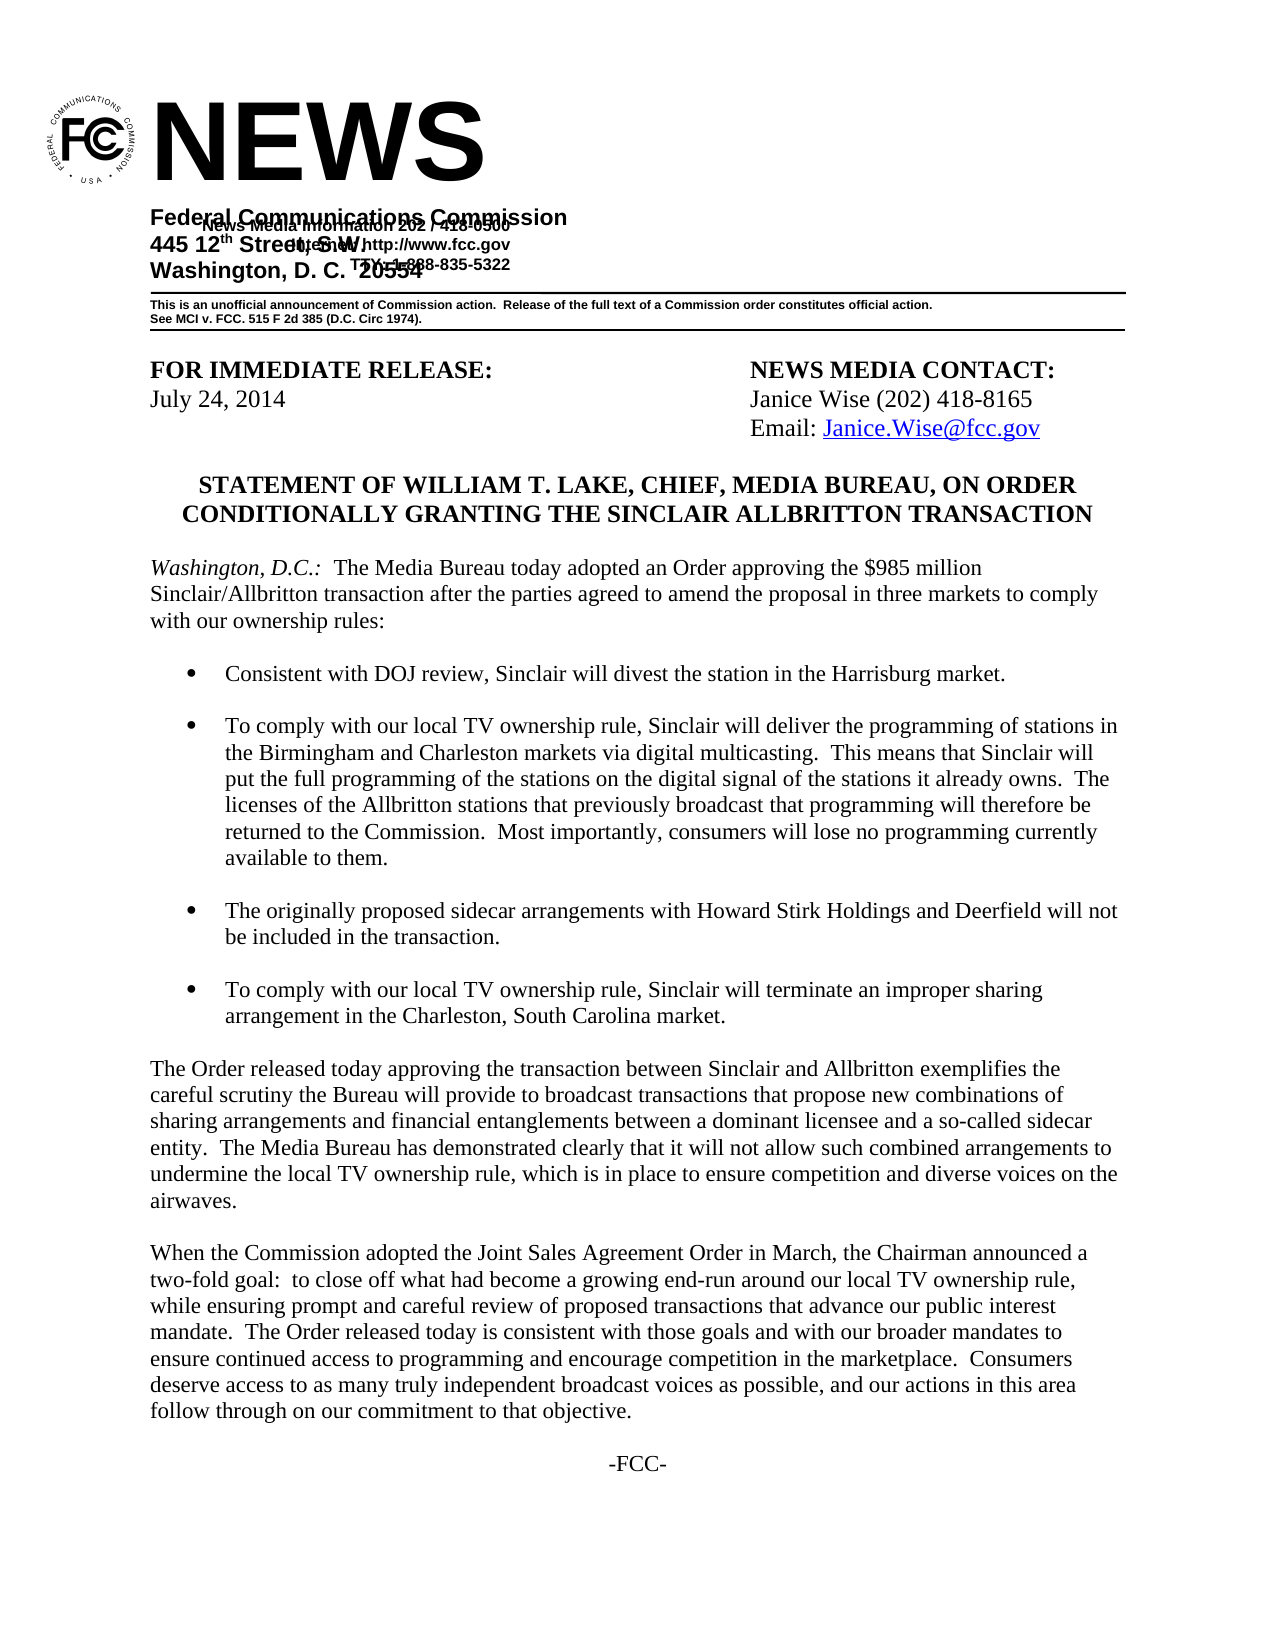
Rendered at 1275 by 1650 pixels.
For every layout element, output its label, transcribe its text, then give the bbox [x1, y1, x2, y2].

text July 24, 2014 Janice Wise (202) 418-8165 [150, 384, 1125, 413]
list The originally proposed sidecar arrangements with Howard Stirk Holdings and Deerfield will not be included in the transaction. [187, 897, 1125, 949]
text FOR IMMEDIATE RELEASE: NEWS MEDIA CONTACT: [150, 355, 1125, 384]
text When the Commission adopted the Joint Sales Agreement Order in March, the Chairman announced a two-fold goal: to close off what had become a growing end-run around our local TV ownership rule, while ensuring prompt and careful review of proposed transactions that advance our public interest mandate. The Order released today is consistent with those goals and with our broader mandates to ensure continued access to programming and encourage competition in the marketplace. Consumers deserve access to as many truly independent broadcast voices as possible, and our actions in this area follow through on our commitment to that objective. [150, 1239, 1125, 1424]
list Consistent with DOJ review, Sinclair will divest the station in the Harrisburg market. [187, 659, 1125, 686]
text Email: Janice.Wise@fcc.gov [150, 413, 1125, 442]
text Washington, D.C.: The Media Bureau today adopted an Order approving the $985 million Sinclair/Allbritton transaction after the parties agreed to amend the proposal in three markets to comply with our ownership rules: [150, 554, 1125, 633]
text STATEMENT OF WILLIAM T. LAKE, CHIEF, MEDIA BUREAU, ON ORDER CONDITIONALLY GRANTING THE SINCLAIR ALLBRITTON TRANSACTION [150, 470, 1125, 528]
text -FCC- [150, 1450, 1125, 1477]
list To comply with our local TV ownership rule, Sinclair will terminate an improper sharing arrangement in the Charleston, South Carolina market. [187, 976, 1125, 1028]
text The Order released today approving the transaction between Sinclair and Allbritton exemplifies the careful scrutiny the Bureau will provide to broadcast transactions that propose new combinations of sharing arrangements and financial entanglements between a dominant licensee and a so-called sidecar entity. The Media Bureau has demonstrated clearly that it will not allow such combined arrangements to undermine the local TV ownership rule, which is in place to ensure competition and diverse voices on the airwaves. [150, 1055, 1125, 1213]
list To comply with our local TV ownership rule, Sinclair will deliver the programming of stations in the Birmingham and Charleston markets via digital multicasting. This means that Sinclair will put the full programming of the stations on the digital signal of the stations it already owns. The licenses of the Allbritton stations that previously broadcast that programming will therefore be returned to the Commission. Most importantly, consumers will lose no programming currently available to them. [187, 712, 1125, 870]
